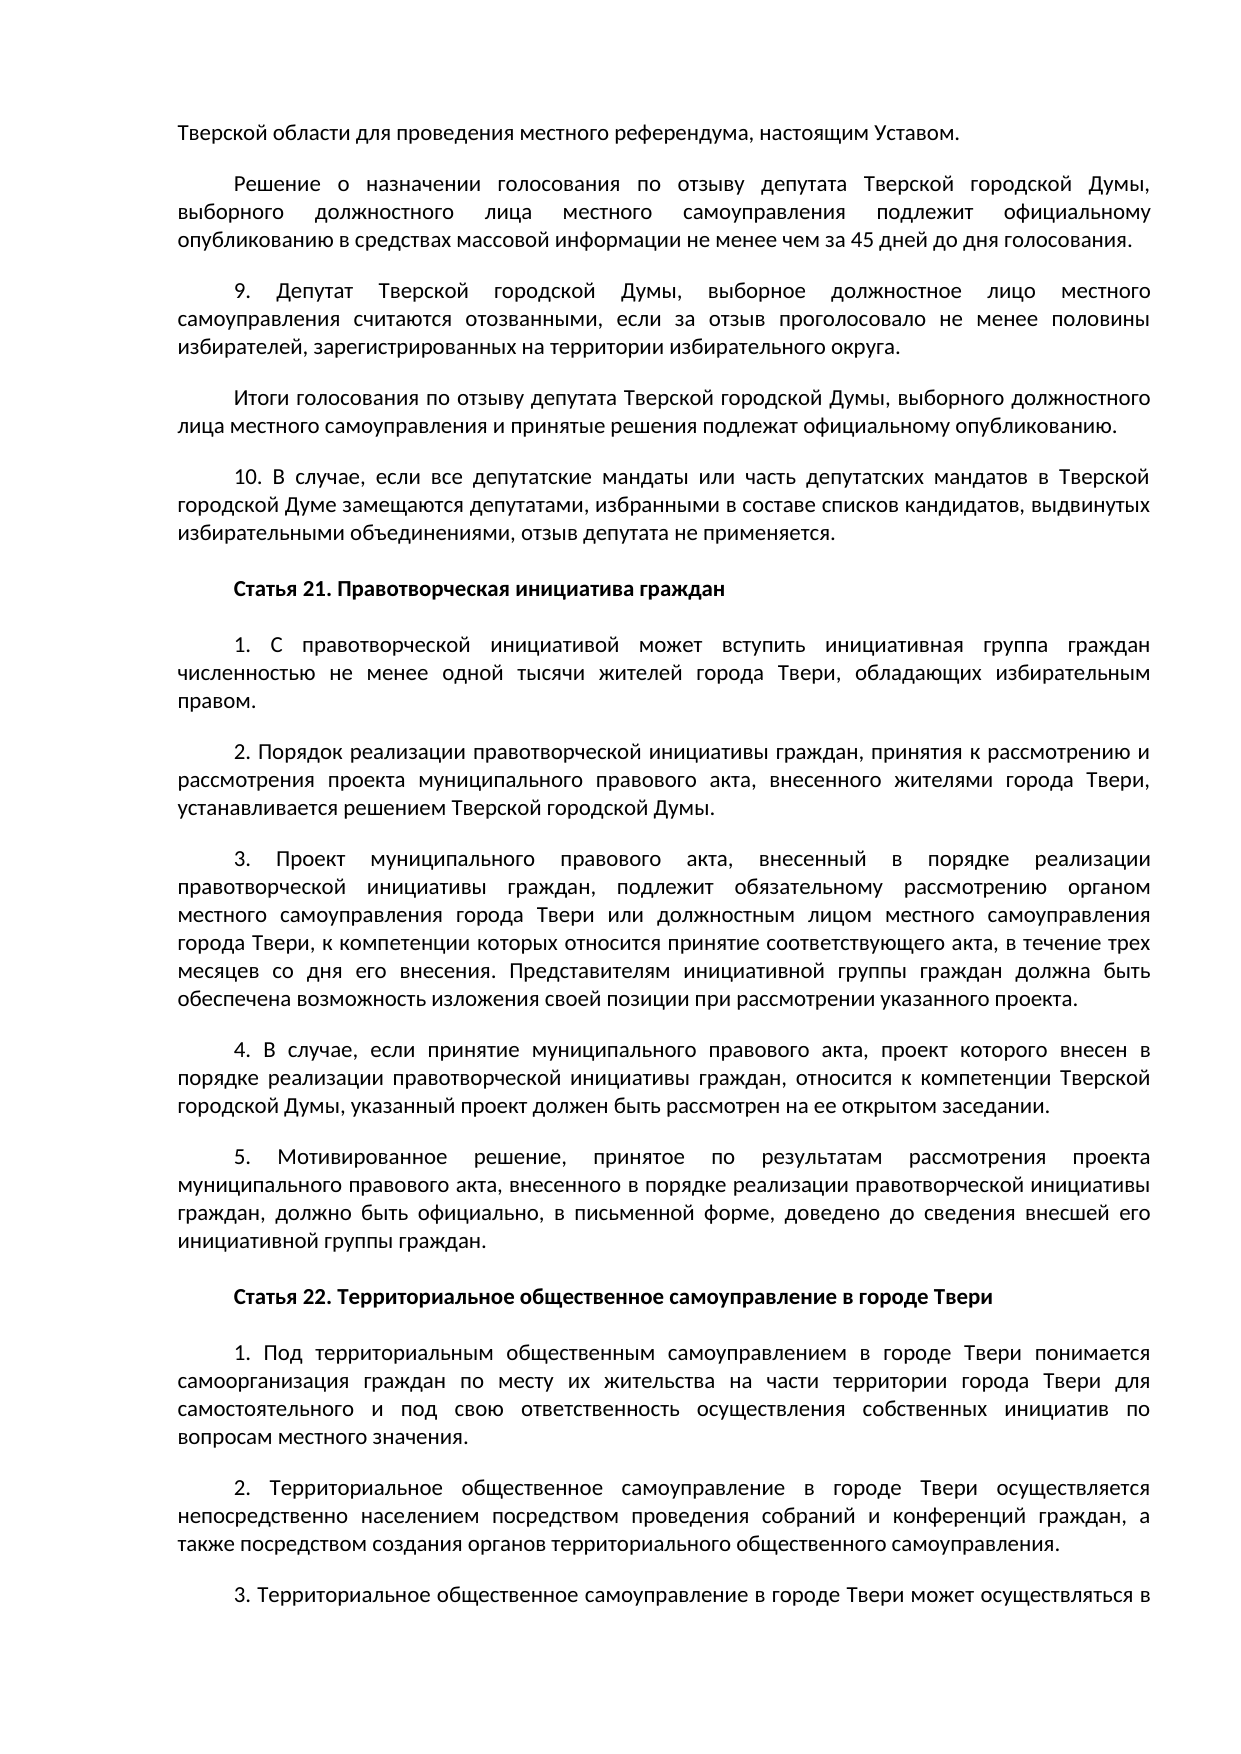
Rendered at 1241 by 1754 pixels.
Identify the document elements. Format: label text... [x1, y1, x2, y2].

text 3. Проект муниципального правового акта, внесенный в порядке реализации правотворческой инициативы граждан, подлежит обязательному рассмотрению органом местного самоуправления города Твери или должностным лицом местного самоуправления города Твери, к компетенции которых относится принятие соответствующего акта, в течение трех месяцев со дня его внесения. Представителям инициативной группы граждан должна быть обеспечена возможность изложения своей позиции при рассмотрении указанного проекта. [177, 844, 1152, 1012]
text 2. Порядок реализации правотворческой инициативы граждан, принятия к рассмотрению и рассмотрения проекта муниципального правового акта, внесенного жителями города Твери, устанавливается решением Тверской городской Думы. [177, 737, 1152, 821]
text Итоги голосования по отзыву депутата Тверской городской Думы, выборного должностного лица местного самоуправления и принятые решения подлежат официальному опубликованию. [177, 383, 1152, 439]
title Статья 22. Территориальное общественное самоуправление в городе Твери [177, 1282, 1152, 1310]
text 1. С правотворческой инициативой может вступить инициативная группа граждан численностью не менее одной тысячи жителей города Твери, обладающих избирательным правом. [177, 630, 1152, 714]
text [177, 118, 1152, 146]
text 2. Территориальное общественное самоуправление в городе Твери осуществляется непосредственно населением посредством проведения собраний и конференций граждан, а также посредством создания органов территориального общественного самоуправления. [177, 1473, 1152, 1557]
text 5. Мотивированное решение, принятое по результатам рассмотрения проекта муниципального правового акта, внесенного в порядке реализации правотворческой инициативы граждан, должно быть официально, в письменной форме, доведено до сведения внесшей его инициативной группы граждан. [177, 1142, 1152, 1254]
text 4. В случае, если принятие муниципального правового акта, проект которого внесен в порядке реализации правотворческой инициативы граждан, относится к компетенции Тверской городской Думы, указанный проект должен быть рассмотрен на ее открытом заседании. [177, 1035, 1152, 1119]
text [177, 1580, 1152, 1608]
text Решение о назначении голосования по отзыву депутата Тверской городской Думы, выборного должностного лица местного самоуправления подлежит официальному опубликованию в средствах массовой информации не менее чем за 45 дней до дня голосования. [177, 169, 1152, 253]
text 1. Под территориальным общественным самоуправлением в городе Твери понимается самоорганизация граждан по месту их жительства на части территории города Твери для самостоятельного и под свою ответственность осуществления собственных инициатив по вопросам местного значения. [177, 1338, 1152, 1450]
text 9. Депутат Тверской городской Думы, выборное должностное лицо местного самоуправления считаются отозванными, если за отзыв проголосовало не менее половины избирателей, зарегистрированных на территории избирательного округа. [177, 276, 1152, 360]
title Статья 21. Правотворческая инициатива граждан [177, 574, 1152, 602]
text 10. В случае, если все депутатские мандаты или часть депутатских мандатов в Тверской городской Думе замещаются депутатами, избранными в составе списков кандидатов, выдвинутых избирательными объединениями, отзыв депутата не применяется. [177, 462, 1152, 546]
